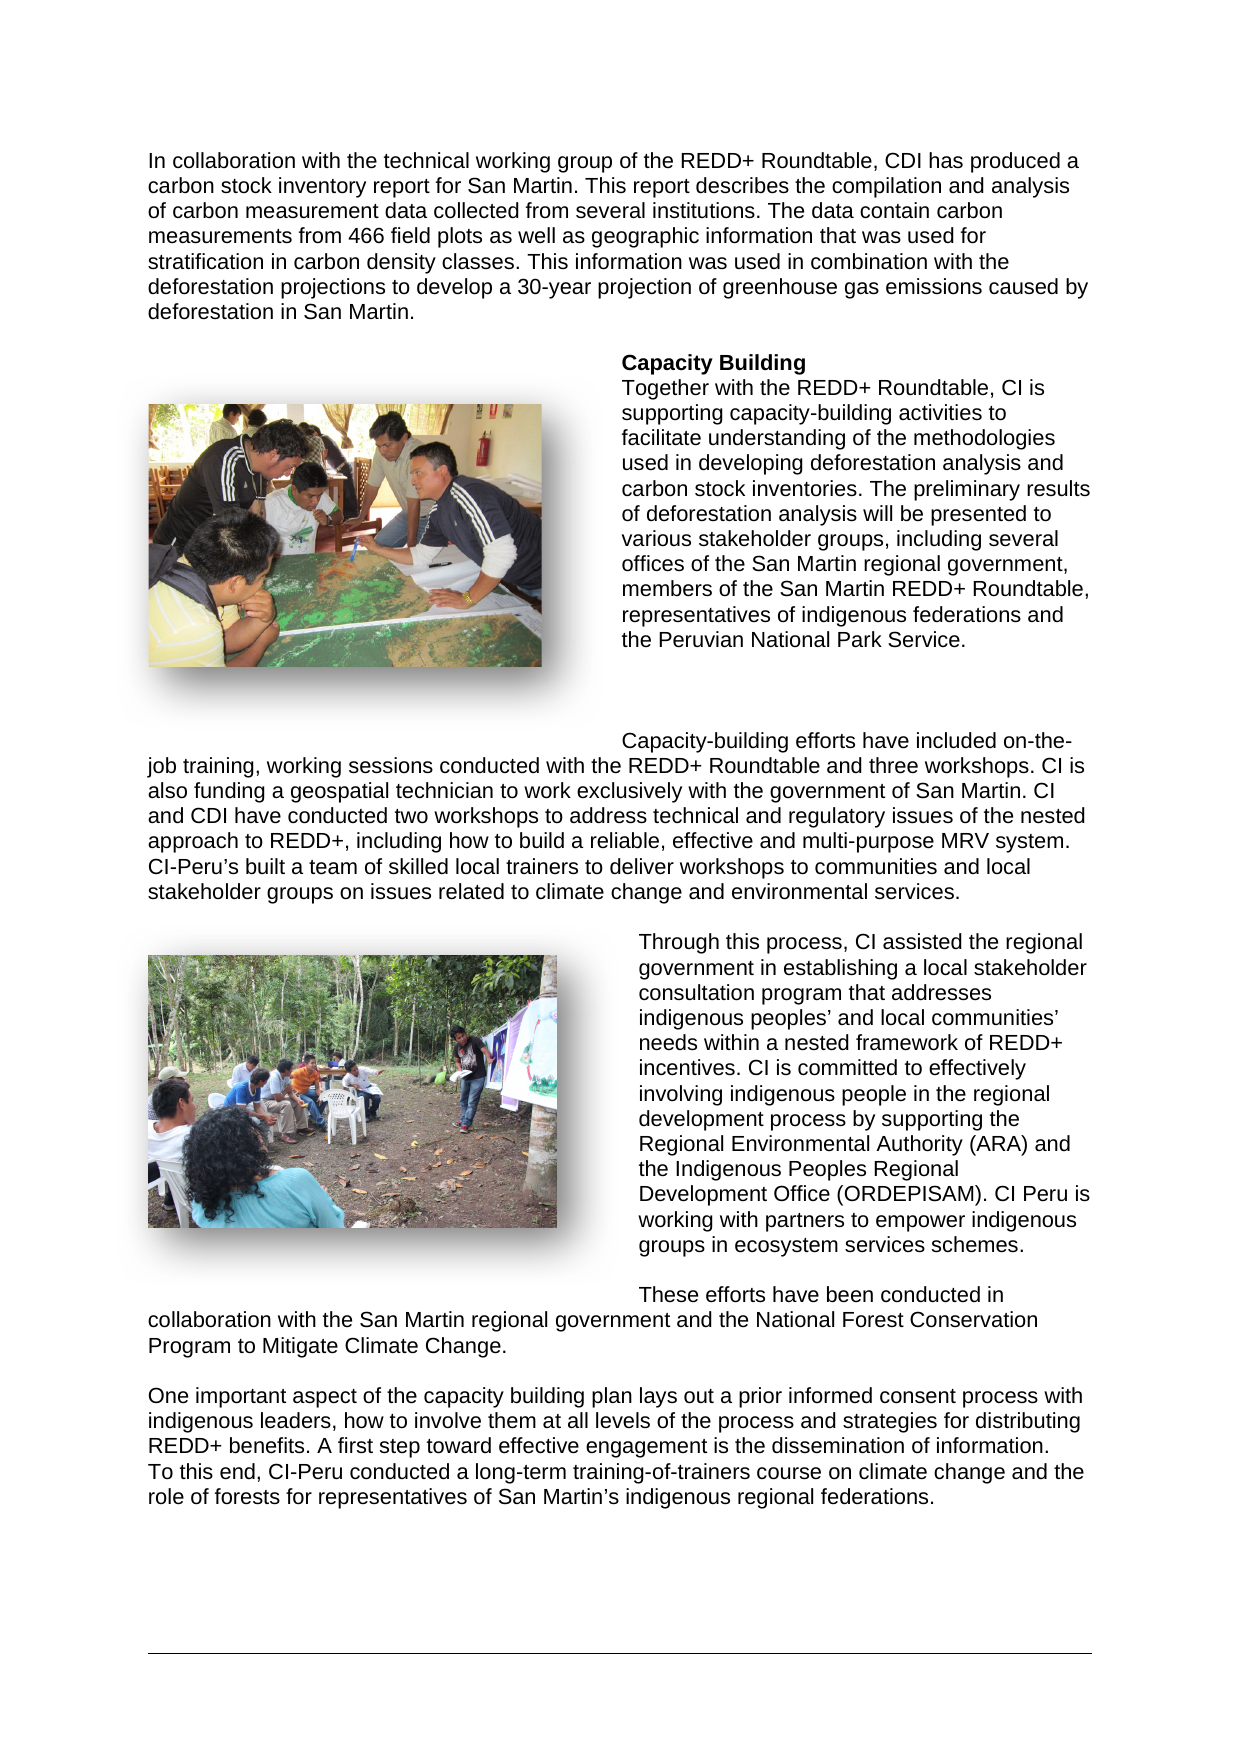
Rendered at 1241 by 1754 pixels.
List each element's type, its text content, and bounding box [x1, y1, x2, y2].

text Capacity-building efforts have included on-the-job training, working sessions conducted with the REDD+ Roundtable and three workshops. CI is also funding a geospatial technician to work exclusively with the government of San Martin. CI and CDI have conducted two workshops to address technical and regulatory issues of the nested approach to REDD+, including how to build a reliable, effective and multi-purpose MRV system. CI-Peru’s built a team of skilled local trainers to deliver workshops to communities and local stakeholder groups on issues related to climate change and environmental services. [148, 727, 1092, 904]
text These efforts have been conducted in collaboration with the San Martin regional government and the National Forest Conservation Program to Mitigate Climate Change. [148, 1282, 1092, 1358]
text To this end, CI-Peru conducted a long-term training-of-trainers course on climate change and the role of forests for representatives of San Martin’s indigenous regional federations. [148, 1458, 1092, 1509]
text Capacity Building [148, 349, 1092, 374]
picture [148, 955, 557, 1228]
picture [148, 404, 542, 667]
text In collaboration with the technical working group of the REDD+ Roundtable, CDI has produced a carbon stock inventory report for San Martin. This report describes the compilation and analysis of carbon measurement data collected from several institutions. The data contain carbon measurements from 466 field plots as well as geographic information that was used for stratification in carbon density classes. This information was used in combination with the deforestation projections to develop a 30-year projection of greenhouse gas emissions caused by deforestation in San Martin. [148, 148, 1092, 324]
text One important aspect of the capacity building plan lays out a prior informed consent process with indigenous leaders, how to involve them at all levels of the process and strategies for distributing REDD+ benefits. A first step toward effective engagement is the dissemination of information. [148, 1383, 1092, 1458]
